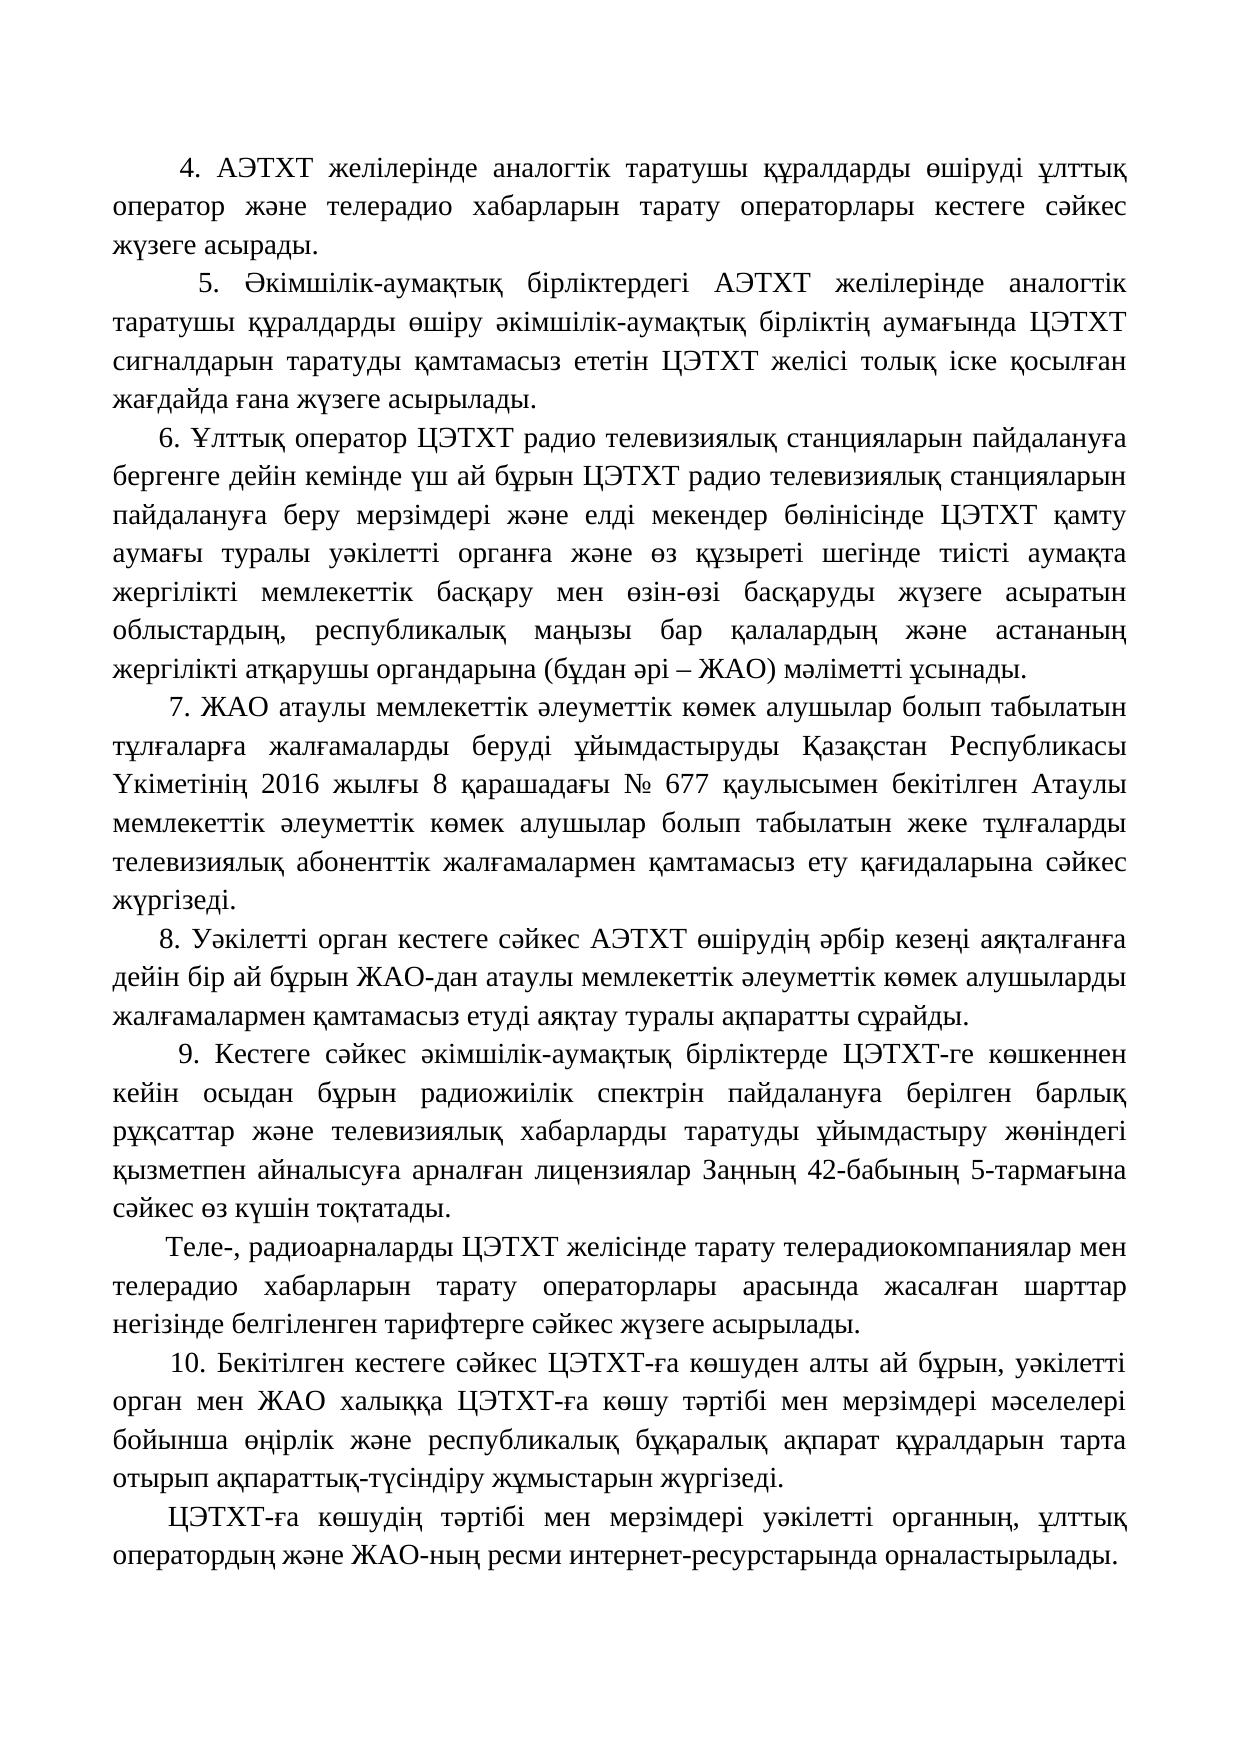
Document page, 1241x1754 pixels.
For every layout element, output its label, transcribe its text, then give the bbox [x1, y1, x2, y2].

text 8. Уәкілетті орган кестеге сәйкес АЭТХТ өшірудің әрбір кезеңі аяқталғанға дейін бір ай бұрын ЖАО-дан атаулы мемлекеттік әлеуметтік көмек алушыларды жалғамалармен қамтамасыз етуді аяқтау туралы ақпаратты сұрайды. [112, 921, 1128, 1031]
text ЦЭТХТ-ға көшудің тәртібі мен мерзімдері уәкілетті органның, ұлттық оператордың және ЖАО-ның ресми интернет-ресурстарында орналастырылады. [112, 1499, 1128, 1571]
text 4. АЭТХТ желілерінде аналогтік таратушы құралдарды өшіруді ұлттық оператор және телерадио хабарларын тарату операторлары кестеге сәйкес жүзеге асырады. [112, 150, 1128, 261]
text 7. ЖАО атаулы мемлекеттік әлеуметтік көмек алушылар болып табылатын тұлғаларға жалғамаларды беруді ұйымдастыруды Қазақстан Республикасы Үкіметінің 2016 жылғы 8 қарашадағы № 677 қаулысымен бекітілген Атаулы мемлекеттік әлеуметтік көмек алушылар болып табылатын жеке тұлғаларды телевизиялық абоненттiк жалғамалармен қамтамасыз ету қағидаларына сәйкес жүргізеді. [112, 689, 1128, 916]
text 9. Кестеге сәйкес әкімшілік-аумақтық бірліктерде ЦЭТХТ-ге көшкеннен кейін осыдан бұрын радиожиілік спектрін пайдалануға берілген барлық рұқсаттар және телевизиялық хабарларды таратуды ұйымдастыру жөніндегі қызметпен айналысуға арналған лицензиялар Заңның 42-бабының 5-тармағына сәйкес өз күшін тоқтатады. [112, 1036, 1128, 1224]
text Теле-, радиоарналарды ЦЭТХТ желісінде тарату телерадиокомпаниялар мен телерадио хабарларын тарату операторлары арасында жасалған шарттар негізінде белгіленген тарифтерге сәйкес жүзеге асырылады. [112, 1229, 1128, 1340]
text 6. Ұлттық оператор ЦЭТХТ радио телевизиялық станцияларын пайдалануға бергенге дейін кемінде үш ай бұрын ЦЭТХТ радио телевизиялық станцияларын пайдалануға беру мерзімдері және елді мекендер бөлінісінде ЦЭТХТ қамту аумағы туралы уәкілетті органға және өз құзыретi шегiнде тиiстi аумақта жергiлiктi мемлекеттiк басқару мен өзiн-өзi басқаруды жүзеге асыратын облыстардың, республикалық маңызы бар қалалардың және астананың жергiлiктi атқарушы органдарына (бұдан әрі – ЖАО) мәліметті ұсынады. [112, 420, 1128, 684]
text 5. Әкімшілік-аумақтық бірліктердегі АЭТХТ желілерінде аналогтік таратушы құралдарды өшіру әкімшілік-аумақтық бірліктің аумағында ЦЭТХТ сигналдарын таратуды қамтамасыз ететін ЦЭТХТ желісі толық іске қосылған жағдайда ғана жүзеге асырылады. [112, 266, 1128, 415]
text 10. Бекітілген кестеге сәйкес ЦЭТХТ-ға көшуден алты ай бұрын, уәкілетті орган мен ЖАО халыққа ЦЭТХТ-ға көшу тәртібі мен мерзімдері мәселелері бойынша өңірлік және республикалық бұқаралық ақпарат құралдарын тарта отырып ақпараттық-түсіндіру жұмыстарын жүргізеді. [112, 1345, 1128, 1494]
